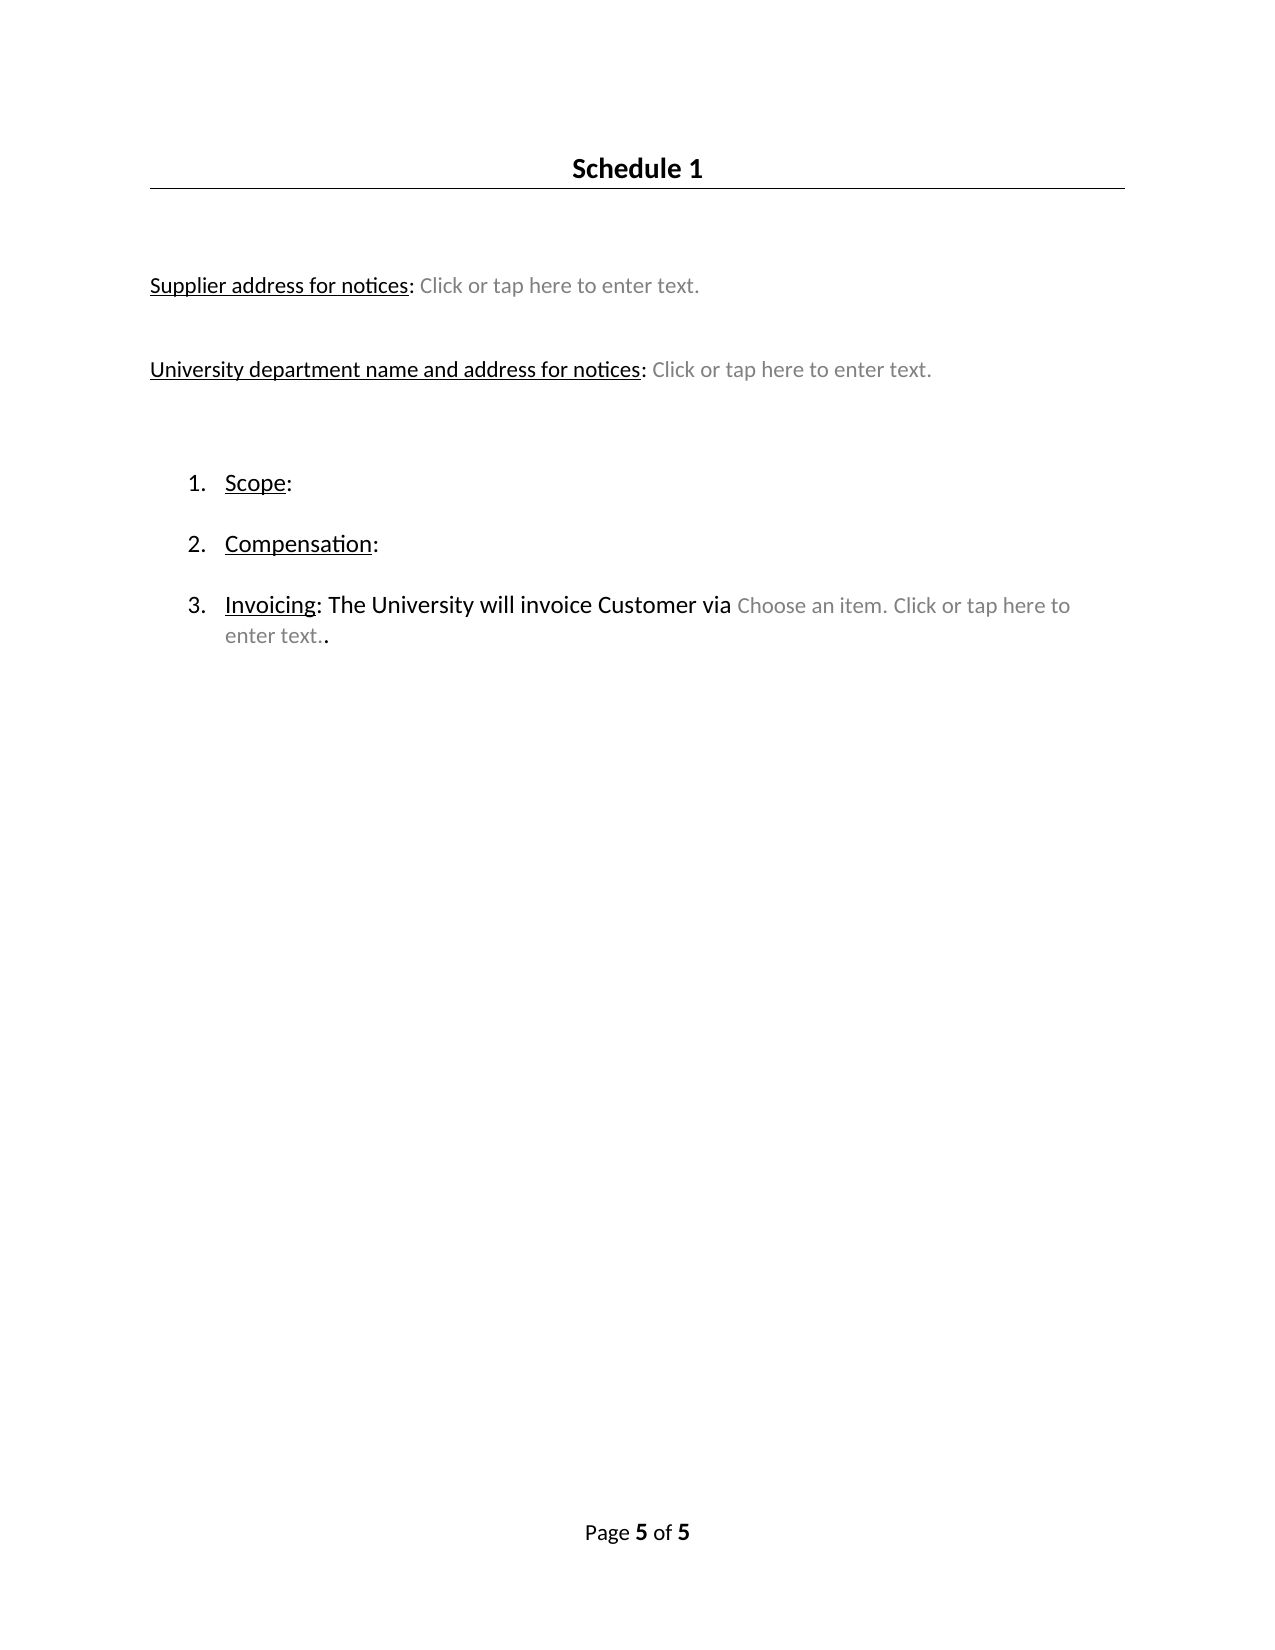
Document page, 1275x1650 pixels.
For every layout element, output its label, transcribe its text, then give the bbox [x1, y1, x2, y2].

text University department name and address for notices: [150, 355, 1125, 383]
text Supplier address for notices: [150, 271, 1125, 299]
list Scope: [187, 467, 1125, 497]
list Compensation: [187, 528, 1125, 558]
list Invoicing: The University will invoice Customer via . [187, 589, 1125, 650]
text Schedule 1 [150, 150, 1125, 188]
